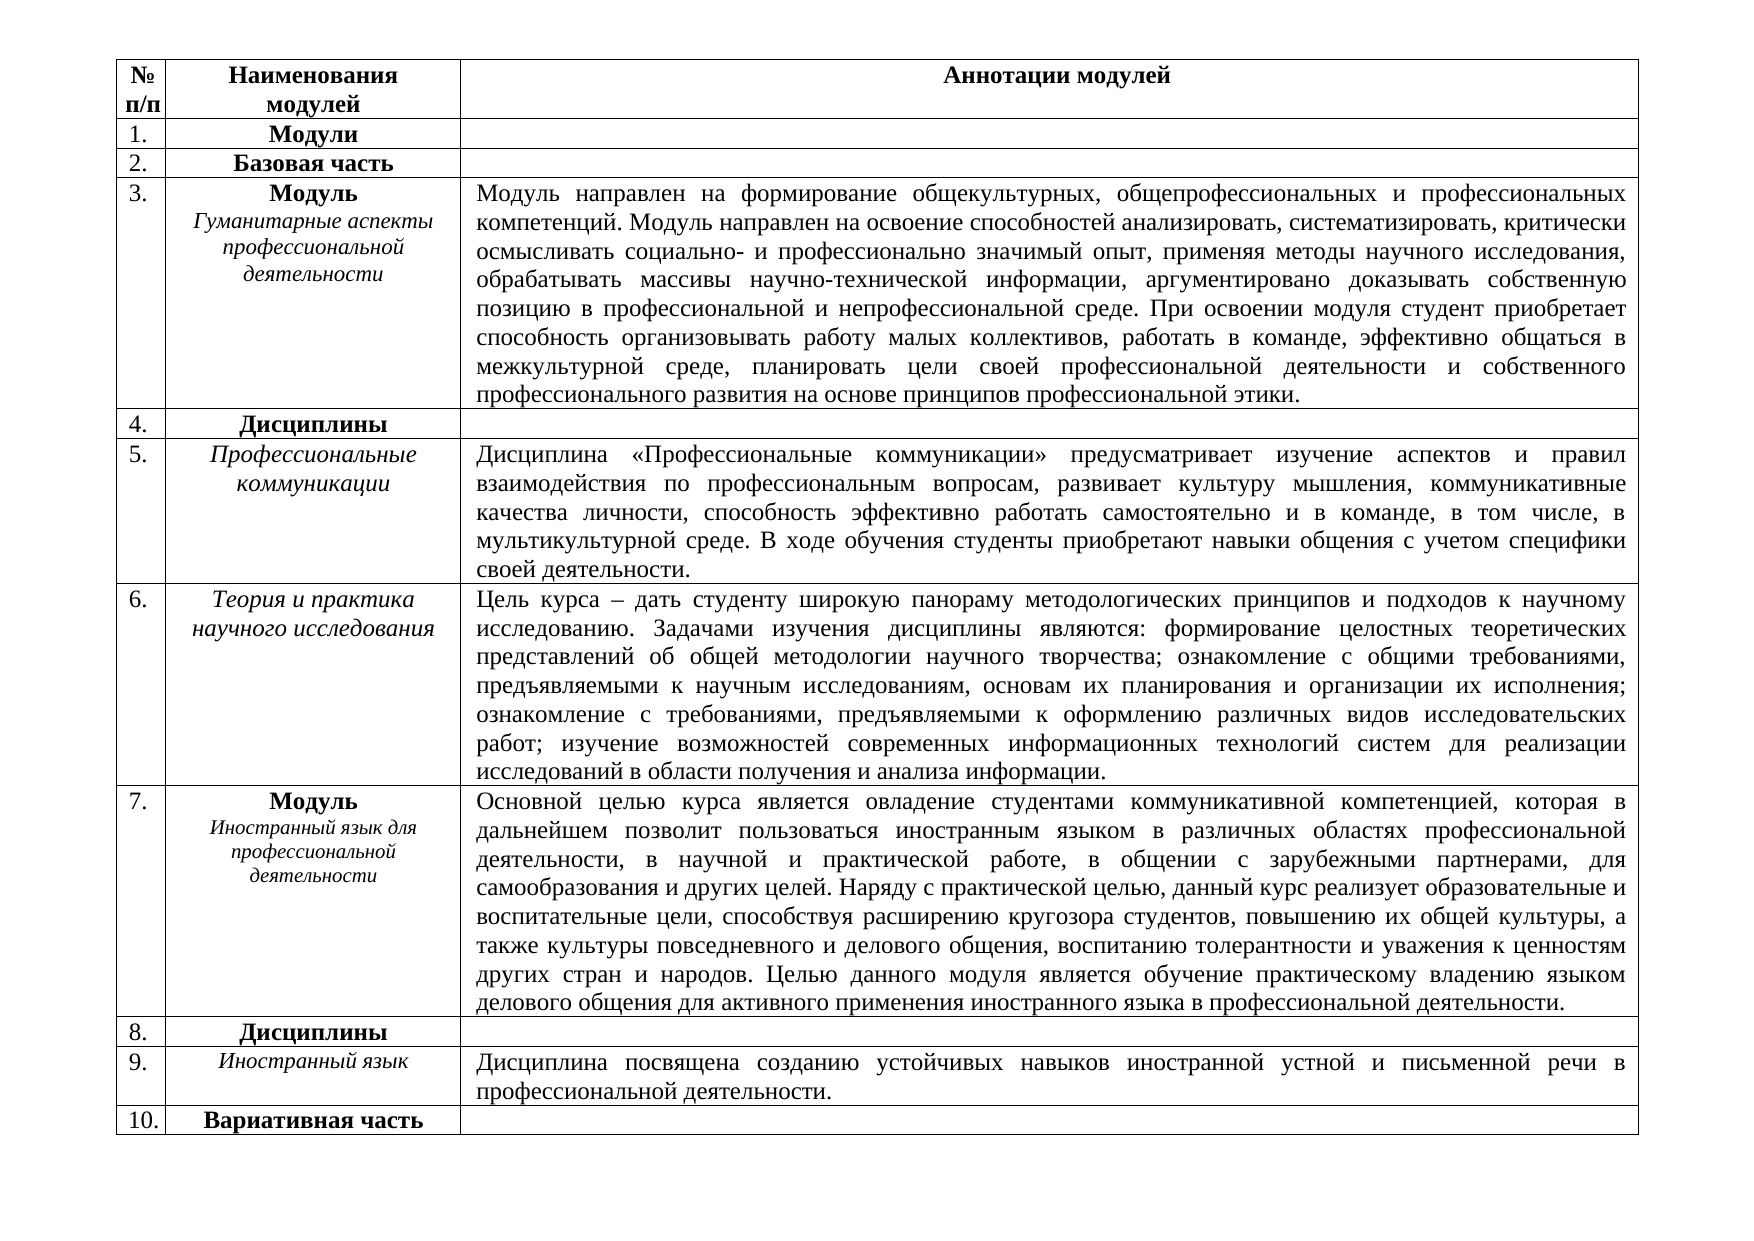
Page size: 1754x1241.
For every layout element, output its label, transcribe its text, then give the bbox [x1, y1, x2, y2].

table_cell Модули [166, 119, 460, 147]
table_cell Дисциплина «Профессиональные коммуникации» предусматривает изучение аспектов и правил взаимодействия по профессиональным вопросам, развивает культуру мышления, коммуникативные качества личности, способность эффективно работать самостоятельно и в команде, в том числе, в мультикультурной среде. В ходе обучения студенты приобретают навыки общения с учетом специфики своей деятельности. [461, 439, 1638, 583]
table_cell Основной целью курса является овладение студентами коммуникативной компетенцией, которая в дальнейшем позволит пользоваться иностранным языком в различных областях профессиональной деятельности, в научной и практической работе, в общении с зарубежными партнерами, для самообразования и других целей. Наряду с практической целью, данный курс реализует образовательные и воспитательные цели, способствуя расширению кругозора студентов, повышению их общей культуры, а также культуры повседневного и делового общения, воспитанию толерантности и уважения к ценностям других стран и народов. Целью данного модуля является обучение практическому владению языком делового общения для активного применения иностранного языка в профессиональной деятельности. [461, 786, 1638, 1016]
table_cell [461, 409, 1638, 438]
table_header Аннотации модулей [461, 60, 1638, 118]
table_cell [461, 119, 1638, 147]
table_cell Теория и практика научного исследования [166, 584, 460, 785]
table_cell Вариативная часть [166, 1106, 460, 1134]
table_cell Базовая часть [166, 149, 460, 177]
table_cell [117, 439, 165, 583]
table_cell Дисциплины [166, 409, 460, 438]
table_cell [117, 409, 165, 438]
table_cell Модуль Иностранный язык для профессиональной деятельности [166, 786, 460, 1016]
table_cell [117, 786, 165, 1016]
table_cell Цель курса – дать студенту широкую панораму методологических принципов и подходов к научному исследованию. Задачами изучения дисциплины являются: формирование целостных теоретических представлений об общей методологии научного творчества; ознакомление с общими требованиями, предъявляемыми к научным исследованиям, основам их планирования и организации их исполнения; ознакомление с требованиями, предъявляемыми к оформлению различных видов исследовательских работ; изучение возможностей современных информационных технологий систем для реализации исследований в области получения и анализа информации. [461, 584, 1638, 785]
table_cell Профессиональные коммуникации [166, 439, 460, 583]
table_cell Модуль направлен на формирование общекультурных, общепрофессиональных и профессиональных компетенций. Модуль направлен на освоение способностей анализировать, систематизировать, критически осмысливать социально- и профессионально значимый опыт, применяя методы научного исследования, обрабатывать массивы научно-технической информации, аргументировано доказывать собственную позицию в профессиональной и непрофессиональной среде. При освоении модуля студент приобретает способность организовывать работу малых коллективов, работать в команде, эффективно общаться в межкультурной среде, планировать цели своей профессиональной деятельности и собственного профессионального развития на основе принципов профессиональной этики. [461, 178, 1638, 408]
table_cell [117, 1017, 165, 1046]
table_header № п/п [117, 60, 165, 118]
table_cell [117, 149, 165, 177]
table_cell Иностранный язык [166, 1047, 460, 1104]
table_cell [461, 1017, 1638, 1046]
table_cell [461, 149, 1638, 177]
table_cell [117, 1047, 165, 1104]
table_cell [117, 119, 165, 147]
table_cell Дисциплина посвящена созданию устойчивых навыков иностранной устной и письменной речи в профессиональной деятельности. [461, 1047, 1638, 1104]
table_cell Дисциплины [166, 1017, 460, 1046]
table_cell [117, 178, 165, 408]
table_cell [117, 584, 165, 785]
table_cell [117, 1106, 165, 1134]
table_cell [461, 1106, 1638, 1134]
table_cell Модуль Гуманитарные аспекты профессиональной деятельности [166, 178, 460, 408]
table_header Наименования модулей [166, 60, 460, 118]
